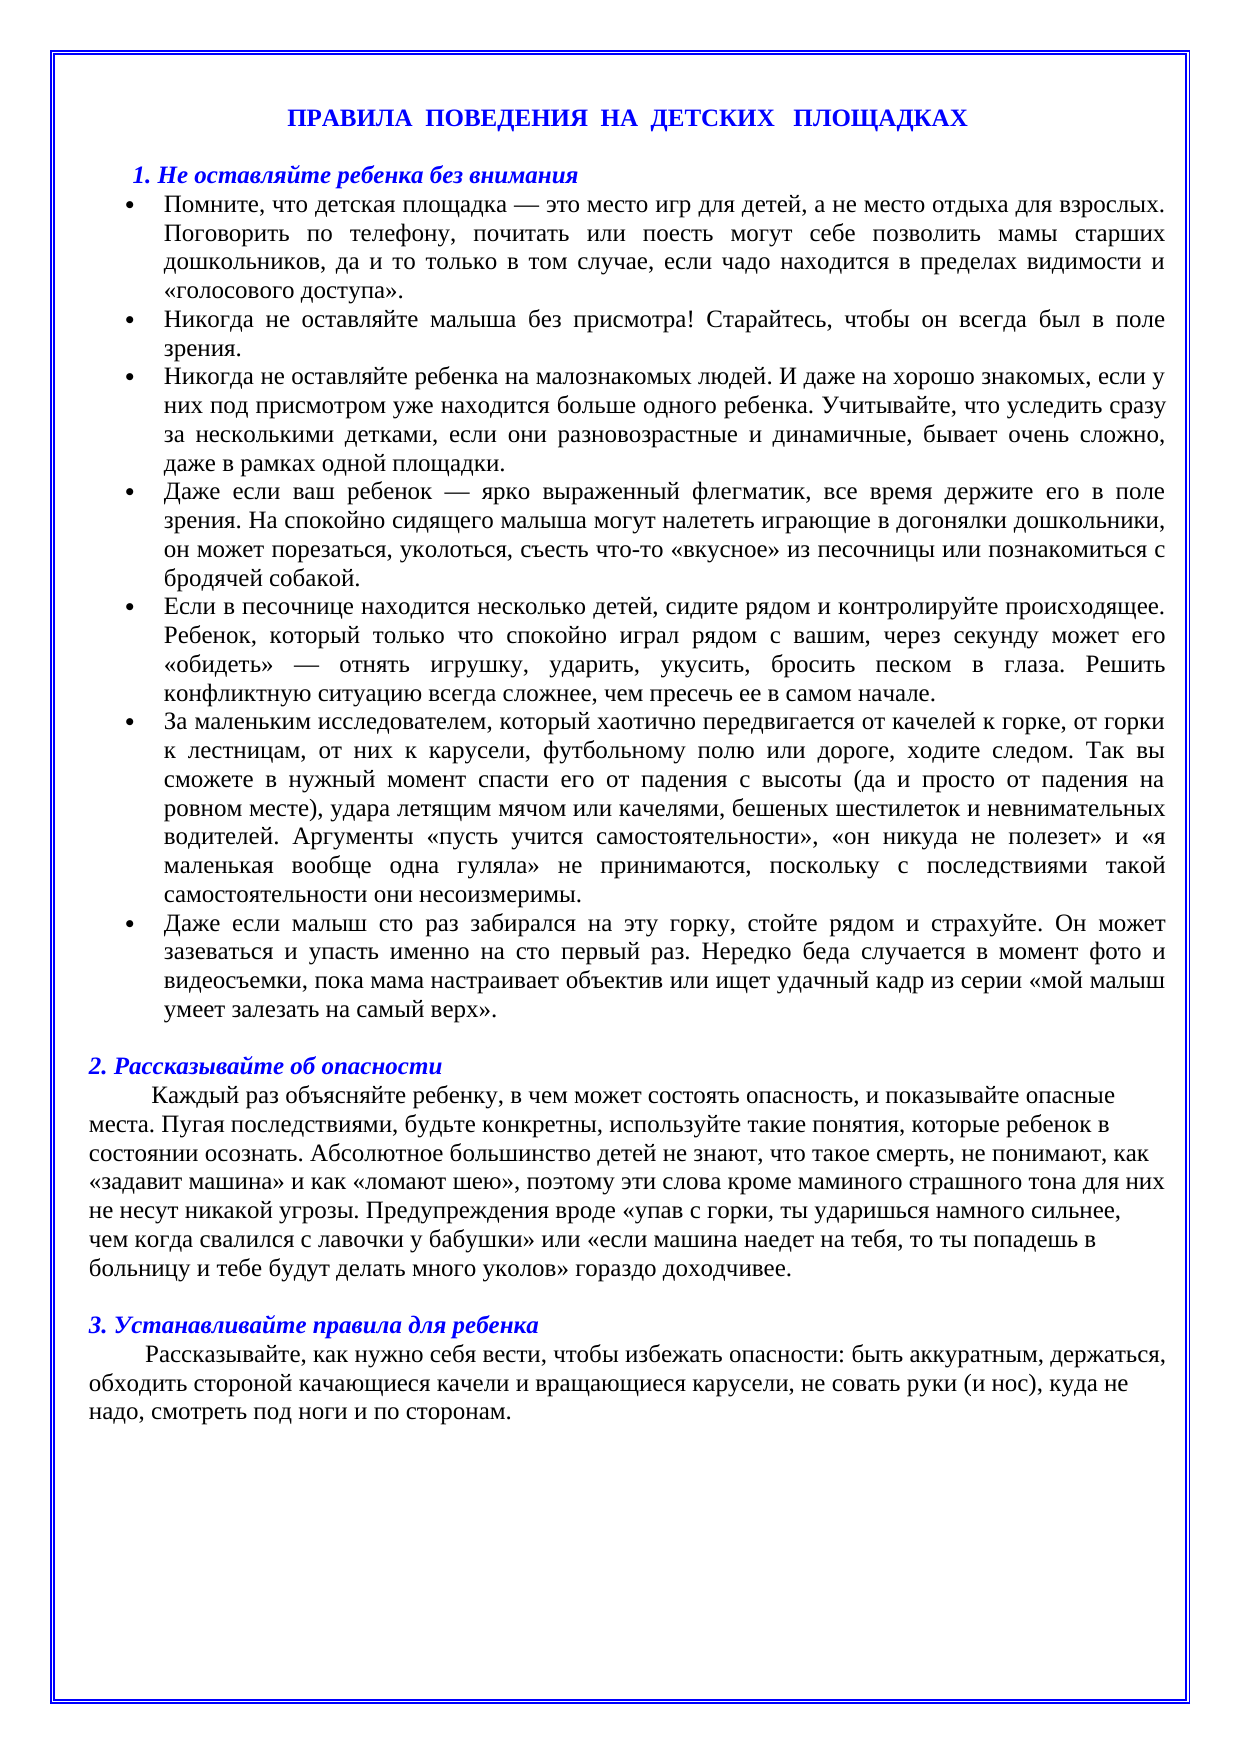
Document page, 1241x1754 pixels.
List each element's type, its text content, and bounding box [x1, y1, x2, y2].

text 2. Рассказывайте об опасности [89, 1051, 1167, 1080]
text 3. Устанавливайте правила для ребенка [89, 1310, 1167, 1339]
list Помните, что детская площадка — это место игр для детей, а не место отдыха для взрослых. Поговорить по телефону, почитать или поесть могут себе позволить мамы старших дошкольников, да и то только в том случае, если чадо находится в пределах видимости и «голосового доступа». [126, 189, 1167, 304]
list За маленьким исследователем, который хаотично передвигается от качелей к горке, от горки к лестницам, от них к карусели, футбольному полю или дороге, ходите следом. Так вы сможете в нужный момент спасти его от падения с высоты (да и просто от падения на ровном месте), удара летящим мячом или качелями, бешеных шестилеток и невнимательных водителей. Аргументы «пусть учится самостоятельности», «он никуда не полезет» и «я маленькая вообще одна гуляла» не принимаются, поскольку с последствиями такой самостоятельности они несоизмеримы. [126, 706, 1167, 908]
text 1. Не оставляйте ребенка без внимания [89, 160, 1167, 189]
text Каждый раз объясняйте ребенку, в чем может состоять опасность, и показывайте опасные места. Пугая последствиями, будьте конкретны, используйте такие понятия, которые ребенок в состоянии осознать. Абсолютное большинство детей не знают, что такое смерть, не понимают, как «задавит машина» и как «ломают шею», поэтому эти слова кроме маминого страшного тона для них не несут никакой угрозы. Предупреждения вроде «упав с горки, ты ударишься намного сильнее, чем когда свалился с лавочки у бабушки» или «если машина наедет на тебя, то ты попадешь в больницу и тебе будут делать много уколов» гораздо доходчивее. [89, 1080, 1167, 1281]
text ПРАВИЛА ПОВЕДЕНИЯ НА ДЕТСКИХ ПЛОЩАДКАХ [89, 103, 1167, 131]
list Если в песочнице находится несколько детей, сидите рядом и контролируйте происходящее. Ребенок, который только что спокойно играл рядом с вашим, через секунду может его «обидеть» — отнять игрушку, ударить, укусить, бросить песком в глаза. Решить конфликтную ситуацию всегда сложнее, чем пресечь ее в самом начале. [126, 591, 1167, 706]
list Никогда не оставляйте ребенка на малознакомых людей. И даже на хорошо знакомых, если у них под присмотром уже находится больше одного ребенка. Учитывайте, что уследить сразу за несколькими детками, если они разновозрастные и динамичные, бывает очень сложно, даже в рамках одной площадки. [126, 361, 1167, 476]
list Никогда не оставляйте малыша без присмотра! Старайтесь, чтобы он всегда был в поле зрения. [126, 304, 1167, 361]
list Даже если ваш ребенок — ярко выраженный флегматик, все время держите его в поле зрения. На спокойно сидящего малыша могут налететь играющие в догонялки дошкольники, он может порезаться, уколоться, съесть что-то «вкусное» из песочницы или познакомиться с бродячей собакой. [126, 476, 1167, 591]
text Рассказывайте, как нужно себя вести, чтобы избежать опасности: быть аккуратным, держаться, обходить стороной качающиеся качели и вращающиеся карусели, не совать руки (и нос), куда не надо, смотреть под ноги и по сторонам. [89, 1339, 1167, 1425]
list Даже если малыш сто раз забирался на эту горку, стойте рядом и страхуйте. Он может зазеваться и упасть именно на сто первый раз. Нередко беда случается в момент фото и видеосъемки, пока мама настраивает объектив или ищет удачный кадр из серии «мой малыш умеет залезать на самый верх». [126, 908, 1167, 1023]
